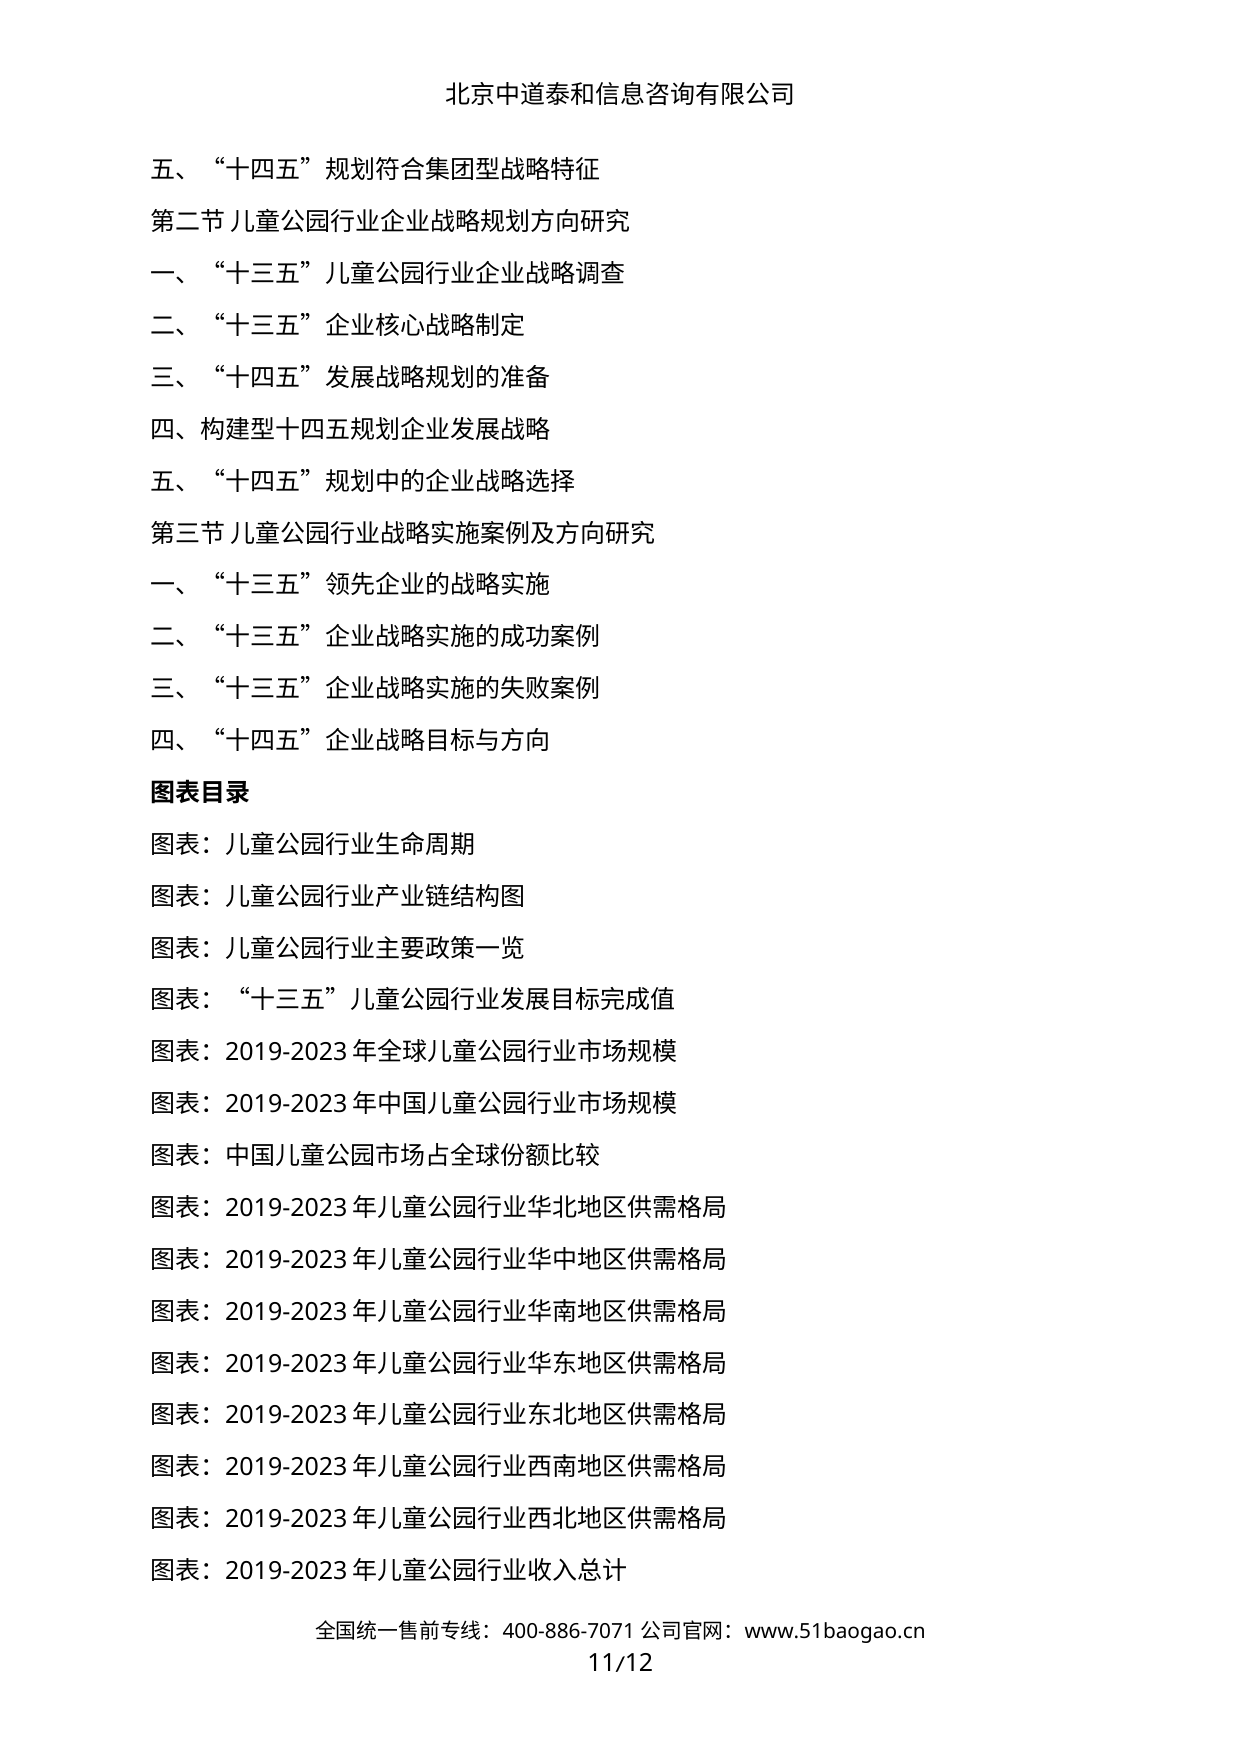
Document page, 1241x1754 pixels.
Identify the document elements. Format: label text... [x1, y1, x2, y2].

text 图表：2019-2023年儿童公园行业华东地区供需格局 [150, 1343, 1090, 1379]
text 图表：2019-2023年儿童公园行业收入总计 [150, 1551, 1090, 1587]
text 图表：2019-2023年儿童公园行业华南地区供需格局 [150, 1291, 1090, 1327]
text 二、“十三五”企业核心战略制定 [150, 306, 1090, 342]
text 一、“十三五”领先企业的战略实施 [150, 565, 1090, 601]
text 图表：儿童公园行业主要政策一览 [150, 928, 1090, 964]
text 图表：2019-2023年儿童公园行业东北地区供需格局 [150, 1395, 1090, 1431]
text 五、“十四五”规划符合集团型战略特征 [150, 150, 1090, 186]
text 图表：2019-2023年中国儿童公园行业市场规模 [150, 1084, 1090, 1120]
text 一、“十三五”儿童公园行业企业战略调查 [150, 254, 1090, 290]
text 图表：2019-2023年儿童公园行业华中地区供需格局 [150, 1239, 1090, 1276]
text 图表：2019-2023年儿童公园行业西北地区供需格局 [150, 1499, 1090, 1535]
text 第三节 儿童公园行业战略实施案例及方向研究 [150, 513, 1090, 549]
text 图表：“十三五”儿童公园行业发展目标完成值 [150, 980, 1090, 1016]
text 四、构建型十四五规划企业发展战略 [150, 409, 1090, 446]
text 第二节 儿童公园行业企业战略规划方向研究 [150, 202, 1090, 238]
text 图表：2019-2023年儿童公园行业华北地区供需格局 [150, 1187, 1090, 1224]
text 二、“十三五”企业战略实施的成功案例 [150, 617, 1090, 653]
text 图表：2019-2023年全球儿童公园行业市场规模 [150, 1032, 1090, 1068]
text 三、“十四五”发展战略规划的准备 [150, 357, 1090, 394]
text 图表：中国儿童公园市场占全球份额比较 [150, 1136, 1090, 1172]
text 图表：2019-2023年儿童公园行业西南地区供需格局 [150, 1447, 1090, 1483]
text 图表目录 [150, 772, 1090, 809]
text 五、“十四五”规划中的企业战略选择 [150, 461, 1090, 497]
text 图表：儿童公园行业生命周期 [150, 824, 1090, 861]
text 三、“十三五”企业战略实施的失败案例 [150, 669, 1090, 705]
text 图表：儿童公园行业产业链结构图 [150, 876, 1090, 912]
text 四、“十四五”企业战略目标与方向 [150, 721, 1090, 757]
